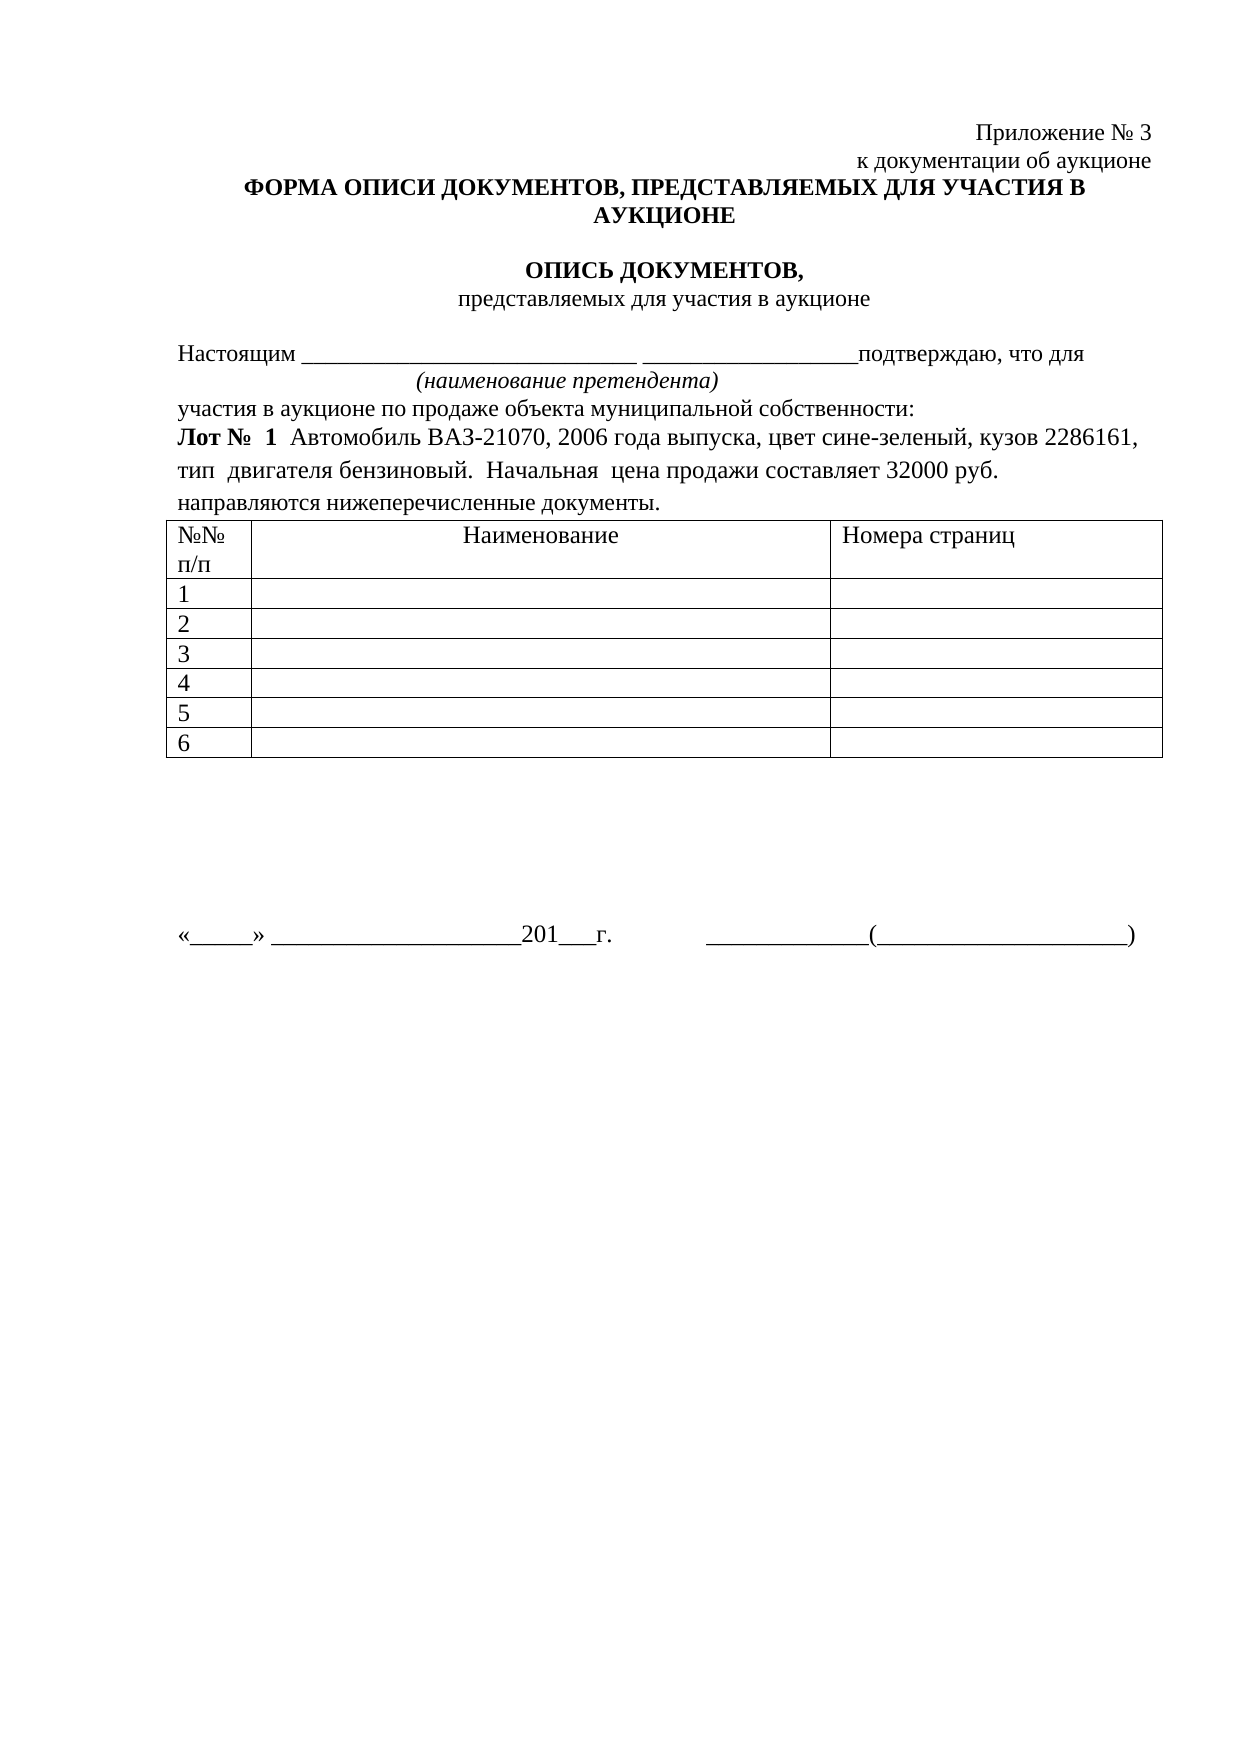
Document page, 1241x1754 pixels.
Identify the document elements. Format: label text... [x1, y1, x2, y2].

text «_____» ____________________201___г. _____________(____________________) [177, 919, 1152, 948]
table_cell [252, 728, 830, 757]
table_cell 2 [167, 609, 251, 638]
text ФОРМА ОПИСИ ДОКУМЕНТОВ, ПРЕДСТАВЛЯЕМЫХ ДЛЯ УЧАСТИЯ В [177, 173, 1152, 201]
text представляемых для участия в аукционе [177, 284, 1152, 311]
text (наименование претендента) [177, 367, 1152, 394]
table_cell 5 [167, 698, 251, 727]
table_cell [831, 609, 1162, 638]
table_cell [252, 609, 830, 638]
table_header Наименование [252, 521, 830, 578]
text Настоящим ____________________________ __________________подтверждаю, что для [177, 339, 1152, 367]
table_cell [831, 639, 1162, 667]
text ОПИСЬ ДОКУМЕНТОВ, [177, 256, 1152, 284]
text АУКЦИОНЕ [177, 201, 1152, 228]
table_cell 6 [167, 728, 251, 757]
table_header №№ п/п [167, 521, 251, 578]
table_cell [831, 669, 1162, 697]
text Лот № 1 Автомобиль ВАЗ-21070, 2006 года выпуска, цвет сине-зеленый, кузов 2286161, тип двигателя бензиновый. Начальная цена продажи составляет 32000 руб. [177, 422, 1152, 483]
table_cell [831, 728, 1162, 757]
table_cell [252, 579, 830, 608]
table_cell [831, 579, 1162, 608]
table_cell [831, 698, 1162, 727]
text к документации об аукционе [177, 146, 1152, 173]
table_header Номера страниц [831, 521, 1162, 578]
table_cell [252, 698, 830, 727]
table_cell 1 [167, 579, 251, 608]
table_cell 3 [167, 639, 251, 667]
table_cell 4 [167, 669, 251, 697]
table_cell [252, 669, 830, 697]
text Приложение № 3 [177, 118, 1152, 146]
table_cell [252, 639, 830, 667]
text направляются нижеперечисленные документы. [177, 488, 1152, 515]
text участия в аукционе по продаже объекта муниципальной собственности: [177, 394, 1152, 422]
